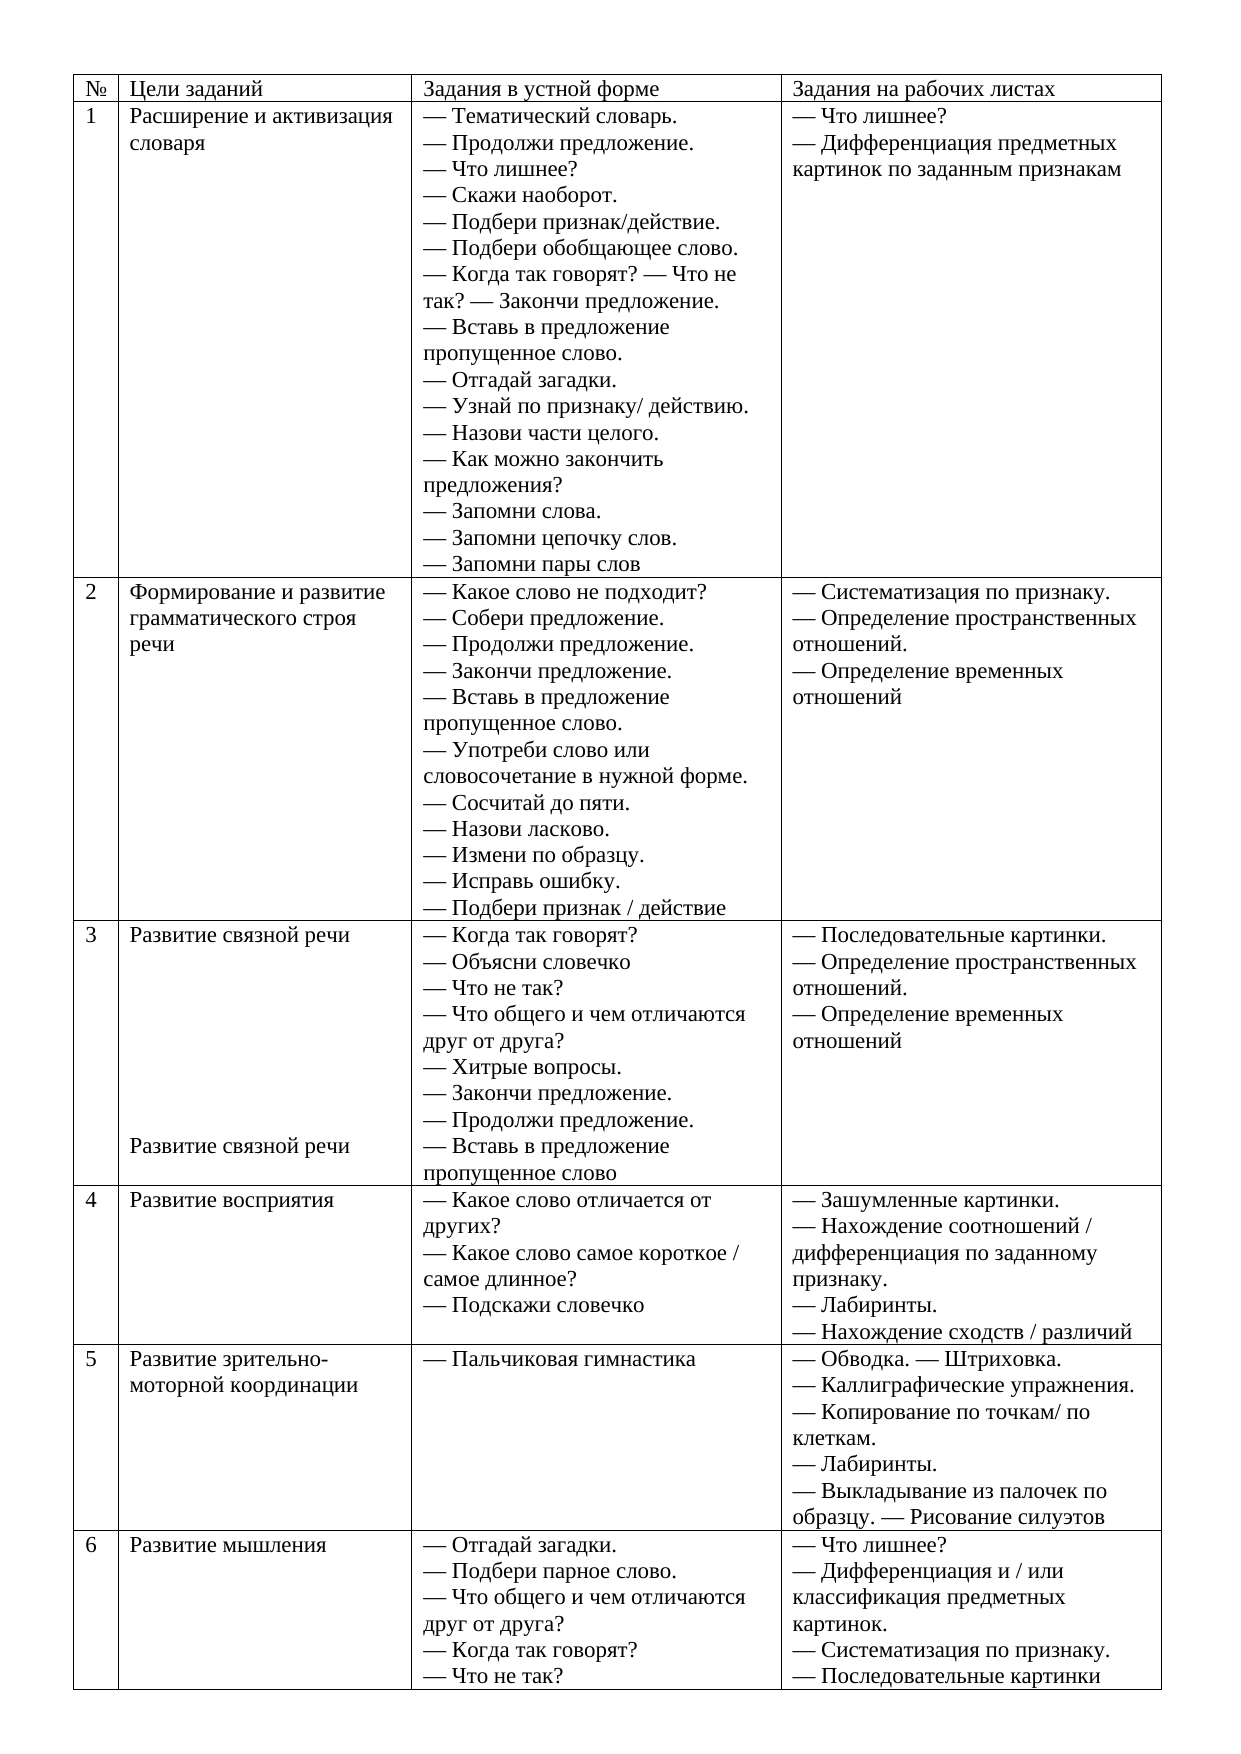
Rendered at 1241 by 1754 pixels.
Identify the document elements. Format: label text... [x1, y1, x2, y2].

table_header № [74, 75, 118, 101]
table_cell Развитие мышления [119, 1531, 411, 1689]
table_cell — Какое слово отличается от других? — Какое слово самое короткое / самое длинное? — Подскажи словечко [412, 1186, 781, 1344]
table_cell — Последовательные картинки. — Определение пространственных отношений. — Определение временных отношений [782, 921, 1161, 1185]
table_header Цели заданий [119, 75, 411, 101]
table_cell 5 [74, 1345, 118, 1529]
table_cell — Пальчиковая гимнастика [412, 1345, 781, 1529]
table_cell 2 [74, 578, 118, 920]
table_cell Развитие зрительно-моторной координации [119, 1345, 411, 1529]
table_cell — Зашумленные картинки. — Нахождение соотношений / дифференциация по заданному признаку. — Лабиринты. — Нахождение сходств / различий [782, 1186, 1161, 1344]
table_cell — Тематический словарь. — Продолжи предложение. — Что лишнее? — Скажи наоборот. — Подбери признак/действие. — Подбери обобщающее слово. — Когда так говорят? — Что не так? — Закончи предложение. — Вставь в предложение пропущенное слово. — Отгадай загадки. — Узнай по признаку/ действию. — Назови части целого. — Как можно закончить предложения? — Запомни слова. — Запомни цепочку слов. — Запомни пары слов [412, 102, 781, 577]
table_header Задания в устной форме [412, 75, 781, 101]
table_cell — Обводка. — Штриховка. — Каллиграфические упражнения. — Копирование по точкам/ по клеткам. — Лабиринты. — Выкладывание из палочек по образцу. — Рисование силуэтов [782, 1345, 1161, 1529]
table_cell Формирование и развитие грамматического строя речи [119, 578, 411, 920]
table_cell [782, 1531, 1161, 1689]
table_cell 1 [74, 102, 118, 577]
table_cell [412, 1531, 781, 1689]
table_cell — Какое слово не подходит? — Собери предложение. — Продолжи предложение. — Закончи предложение. — Вставь в предложение пропущенное слово. — Употреби слово или словосочетание в нужной форме. — Сосчитай до пяти. — Назови ласково. — Измени по образцу. — Исправь ошибку. — Подбери признак / действие [412, 578, 781, 920]
table_cell 3 [74, 921, 118, 1185]
table_cell — Что лишнее? — Дифференциация предметных картинок по заданным признакам [782, 102, 1161, 577]
table_cell — Систематизация по признаку. — Определение пространственных отношений. — Определение временных отношений [782, 578, 1161, 920]
table_cell Расширение и активизация словаря [119, 102, 411, 577]
table_cell 4 [74, 1186, 118, 1344]
table_header Задания на рабочих листах [782, 75, 1161, 101]
table_cell Развитие восприятия [119, 1186, 411, 1344]
table_cell 6 [74, 1531, 118, 1689]
table_cell Развитие связной речи Развитие связной речи [119, 921, 411, 1185]
table_cell — Когда так говорят? — Объясни словечко — Что не так? — Что общего и чем отличаются друг от друга? — Хитрые вопросы. — Закончи предложение. — Продолжи предложение. — Вставь в предложение пропущенное слово [412, 921, 781, 1185]
